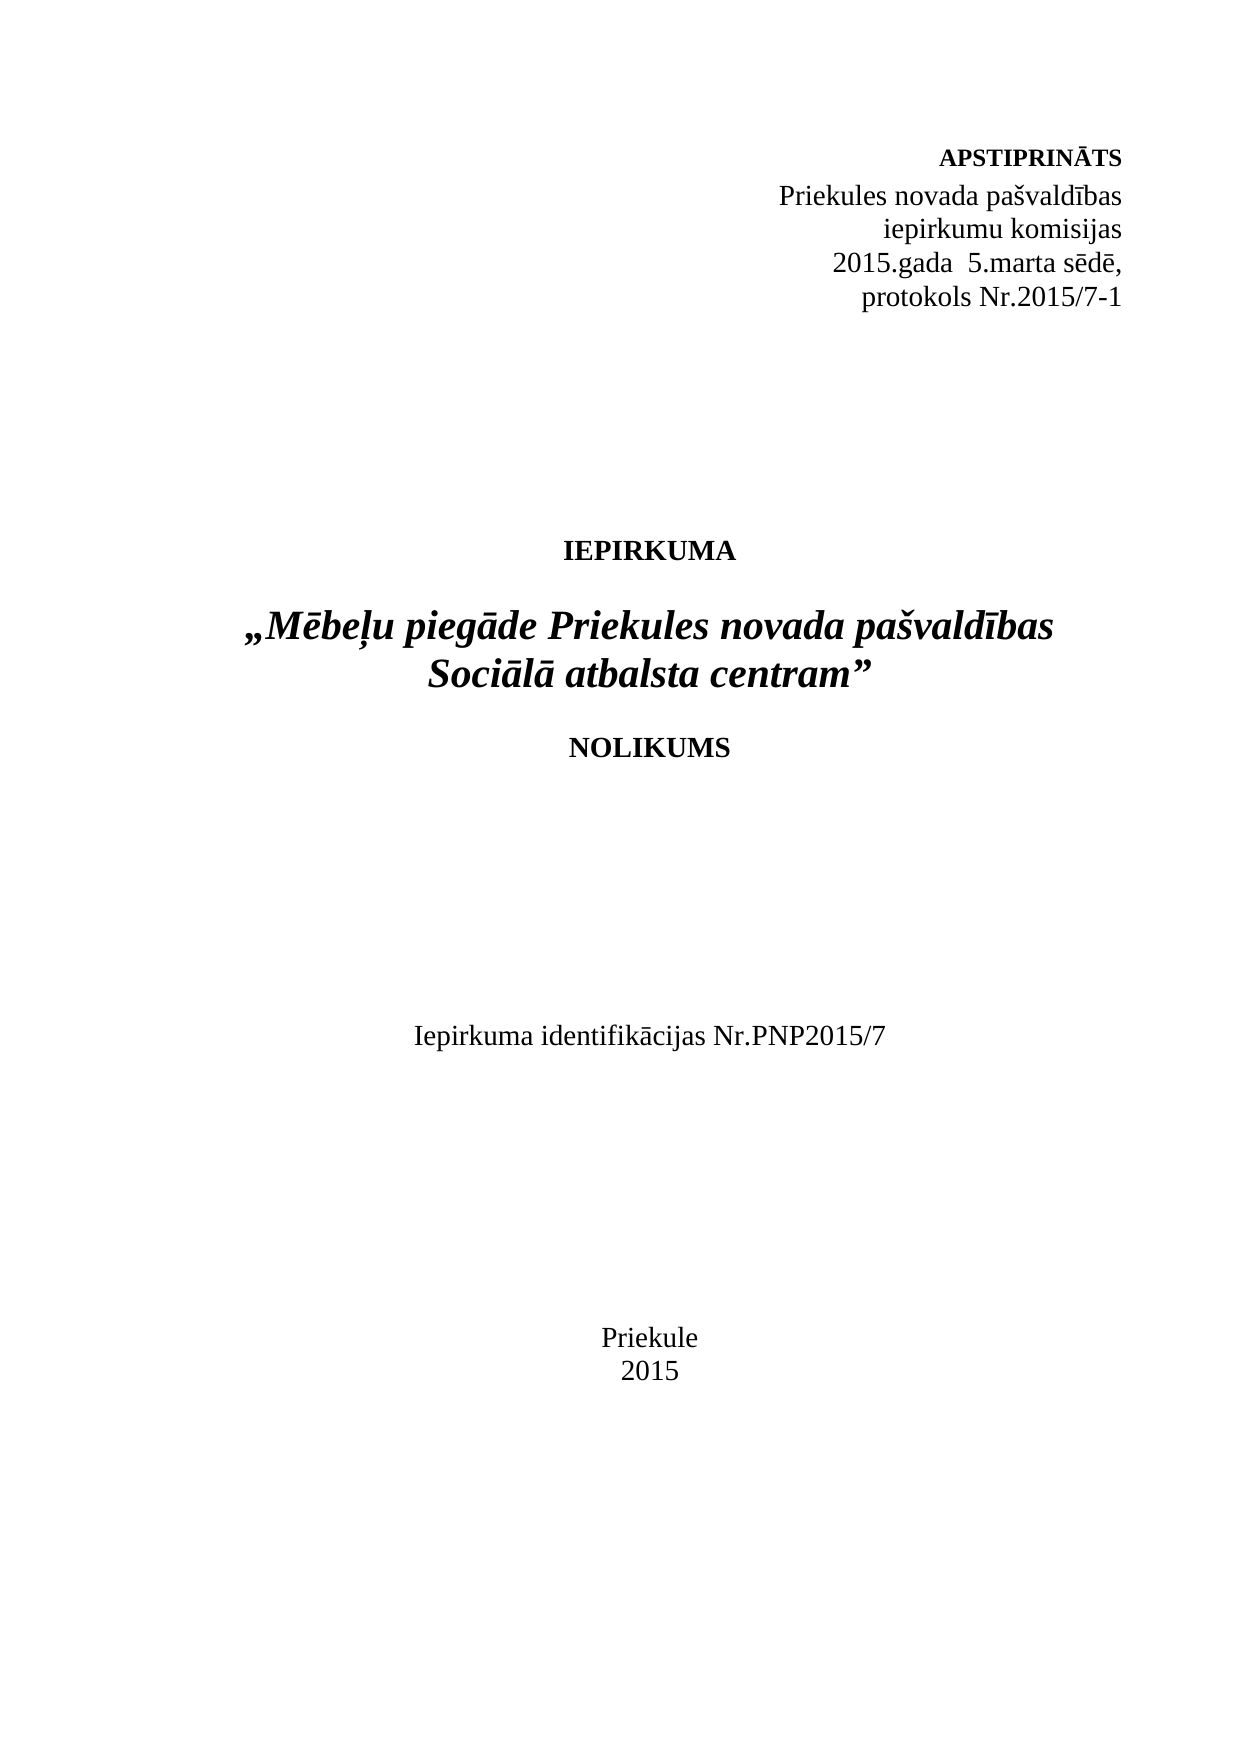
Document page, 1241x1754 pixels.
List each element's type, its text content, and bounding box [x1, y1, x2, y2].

text Priekule [177, 1320, 1122, 1353]
text Priekules novada pašvaldības [177, 178, 1122, 212]
text 2015.gada 5.marta sēdē, [177, 245, 1122, 279]
text APSTIPRINĀTS [177, 143, 1122, 172]
text protokols Nr.2015/7-1 [177, 279, 1122, 312]
text IEPIRKUMA [177, 533, 1122, 567]
text „Mēbeļu piegāde Priekules novada pašvaldības Sociālā atbalsta centram” [177, 600, 1122, 696]
text Iepirkuma identifikācijas Nr.PNP2015/7 [177, 1018, 1122, 1051]
text NOLIKUMS [177, 730, 1122, 763]
text iepirkumu komisijas [177, 212, 1122, 245]
text 2015 [177, 1353, 1122, 1387]
